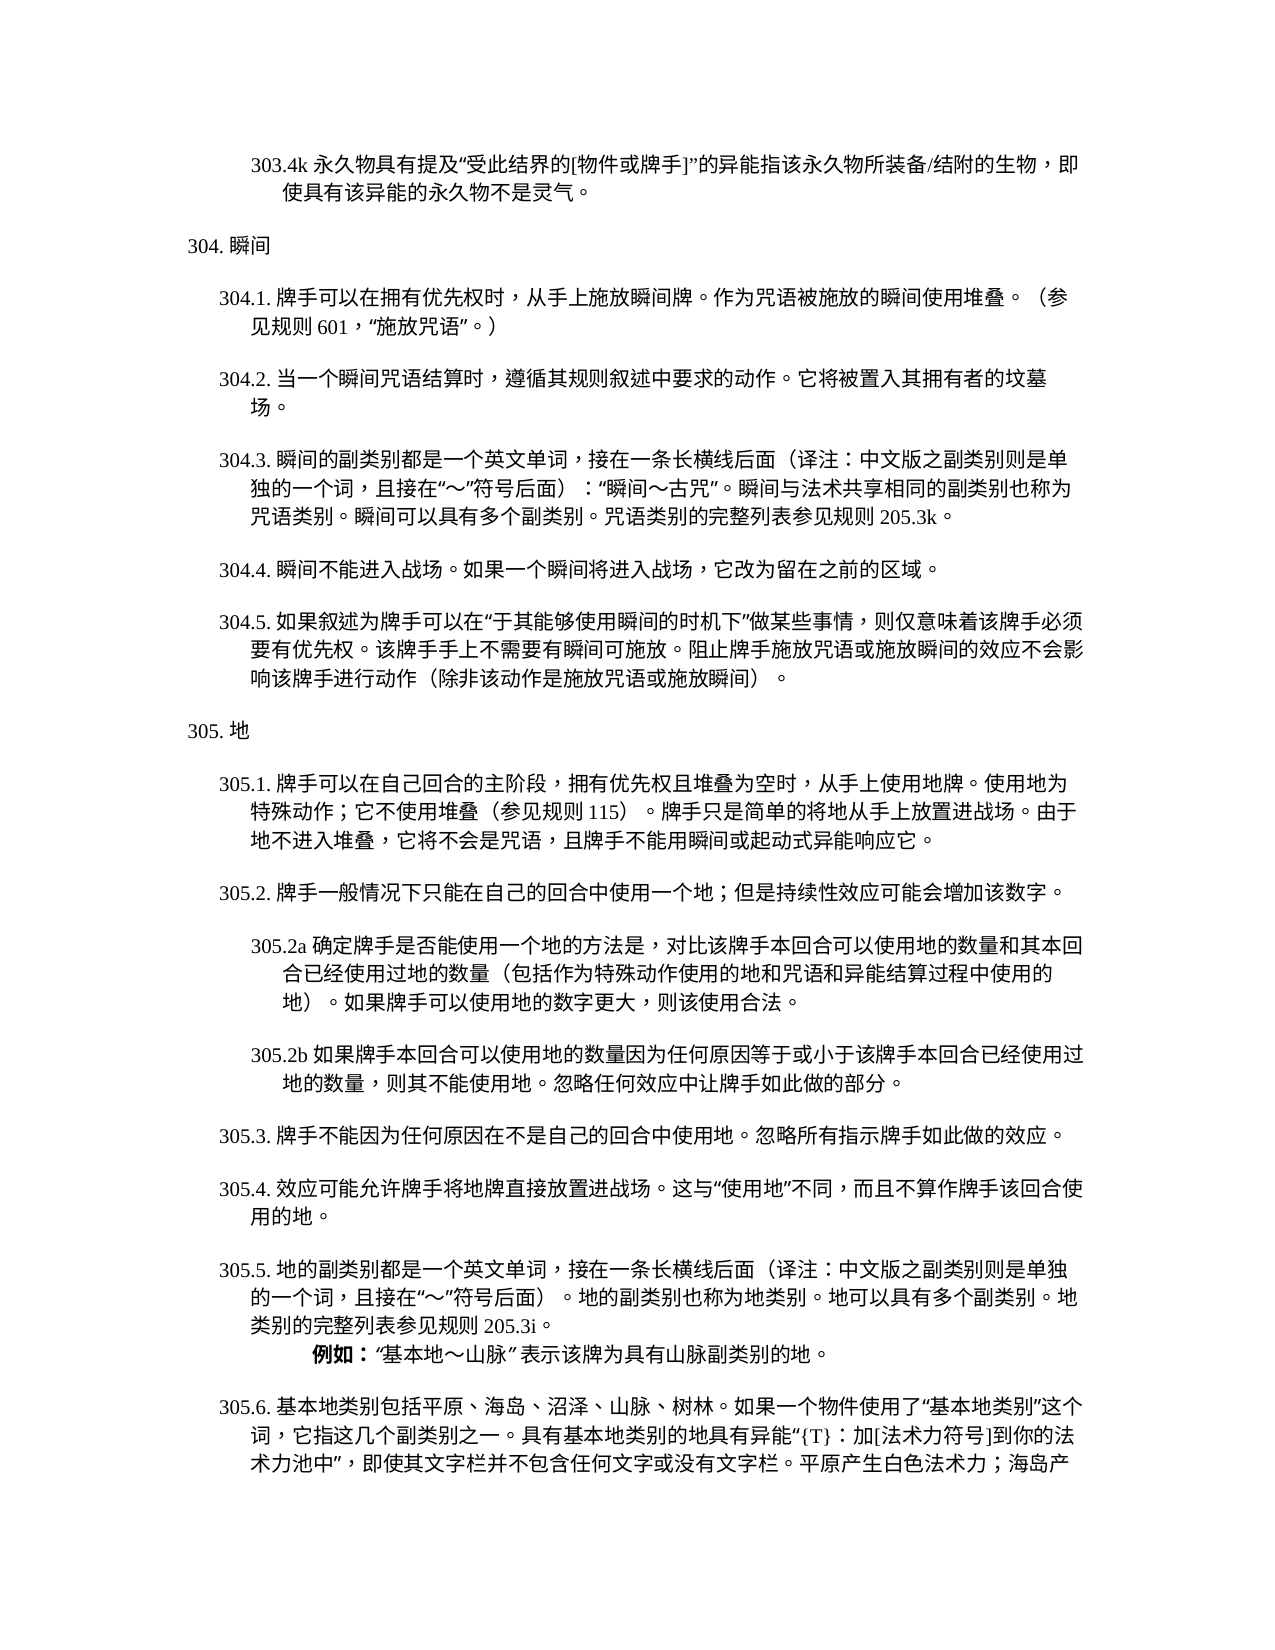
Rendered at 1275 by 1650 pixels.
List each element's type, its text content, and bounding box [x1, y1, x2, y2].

text 305.5. 地的副类别都是一个英文单词，接在一条长横线后面（译注：中文版之副类别则是单独的一个词，且接在“～”符号后面）。地的副类别也称为地类别。地可以具有多个副类别。地类别的完整列表参见规则205.3i。 [219, 1255, 1087, 1340]
text 304. 瞬间 [187, 231, 1087, 259]
text 305.2. 牌手一般情况下只能在自己的回合中使用一个地；但是持续性效应可能会增加该数字。 [219, 878, 1087, 907]
text 304.4. 瞬间不能进入战场。如果一个瞬间将进入战场，它改为留在之前的区域。 [219, 555, 1087, 583]
text 305.3. 牌手不能因为任何原因在不是自己的回合中使用地。忽略所有指示牌手如此做的效应。 [219, 1121, 1087, 1150]
text 例如：“基本地～山脉” 表示该牌为具有山脉副类别的地。 [312, 1340, 1087, 1368]
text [219, 1392, 1087, 1478]
text 305. 地 [187, 717, 1087, 745]
text 303.4k 永久物具有提及“受此结界的[物件或牌手]”的异能指该永久物所装备/结附的生物，即使具有该异能的永久物不是灵气。 [251, 150, 1087, 207]
text 304.3. 瞬间的副类别都是一个英文单词，接在一条长横线后面（译注：中文版之副类别则是单独的一个词，且接在“～”符号后面）：“瞬间～古咒”。瞬间与法术共享相同的副类别也称为咒语类别。瞬间可以具有多个副类别。咒语类别的完整列表参见规则205.3k。 [219, 445, 1087, 531]
text 305.1. 牌手可以在自己回合的主阶段，拥有优先权且堆叠为空时，从手上使用地牌。使用地为特殊动作；它不使用堆叠（参见规则115）。牌手只是简单的将地从手上放置进战场。由于地不进入堆叠，它将不会是咒语，且牌手不能用瞬间或起动式异能响应它。 [219, 769, 1087, 854]
text 305.2a 确定牌手是否能使用一个地的方法是，对比该牌手本回合可以使用地的数量和其本回合已经使用过地的数量（包括作为特殊动作使用的地和咒语和异能结算过程中使用的地）。如果牌手可以使用地的数字更大，则该使用合法。 [251, 931, 1087, 1016]
text 304.1. 牌手可以在拥有优先权时，从手上施放瞬间牌。作为咒语被施放的瞬间使用堆叠。（参见规则601，“施放咒语”。） [219, 283, 1087, 340]
text 304.2. 当一个瞬间咒语结算时，遵循其规则叙述中要求的动作。它将被置入其拥有者的坟墓场。 [219, 364, 1087, 421]
text 304.5. 如果叙述为牌手可以在“于其能够使用瞬间的时机下”做某些事情，则仅意味着该牌手必须要有优先权。该牌手手上不需要有瞬间可施放。阻止牌手施放咒语或施放瞬间的效应不会影响该牌手进行动作（除非该动作是施放咒语或施放瞬间）。 [219, 607, 1087, 692]
text 305.4. 效应可能允许牌手将地牌直接放置进战场。这与“使用地”不同，而且不算作牌手该回合使用的地。 [219, 1174, 1087, 1231]
text 305.2b 如果牌手本回合可以使用地的数量因为任何原因等于或小于该牌手本回合已经使用过地的数量，则其不能使用地。忽略任何效应中让牌手如此做的部分。 [251, 1040, 1087, 1097]
